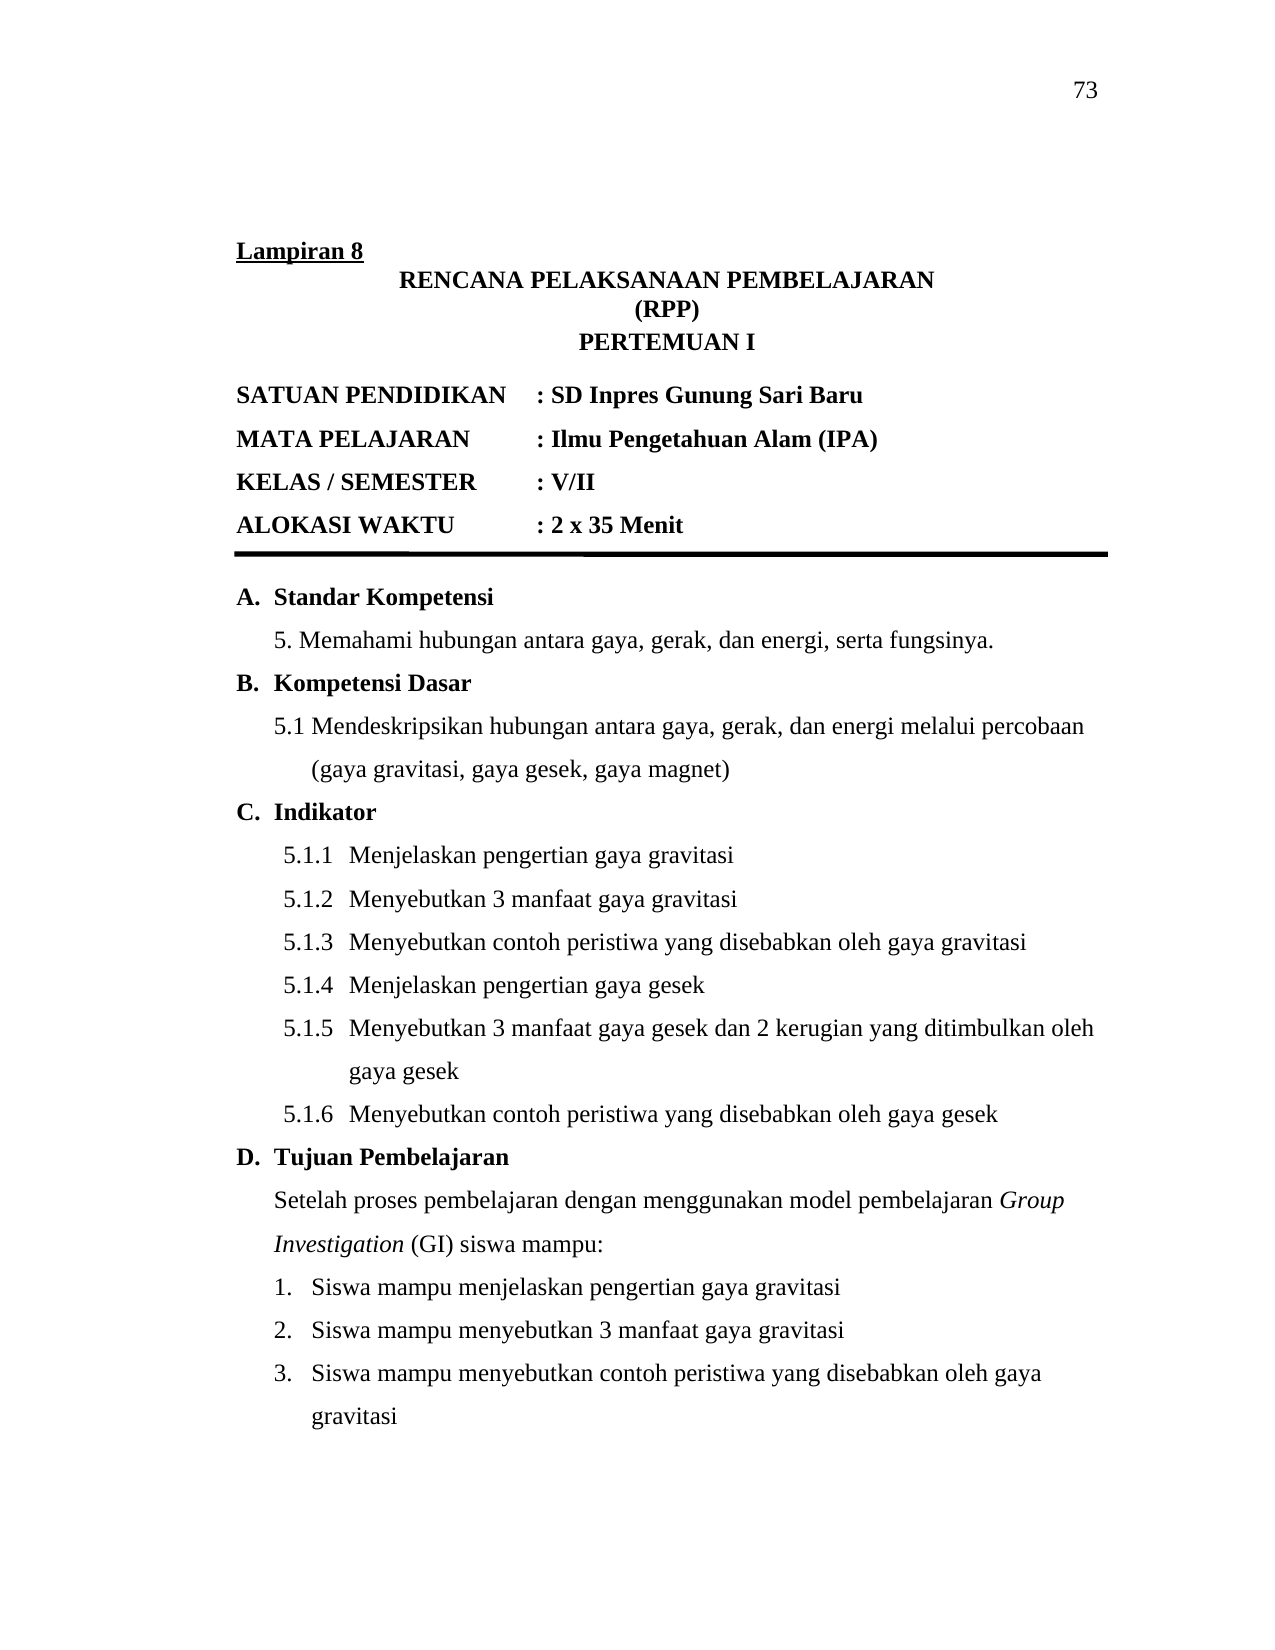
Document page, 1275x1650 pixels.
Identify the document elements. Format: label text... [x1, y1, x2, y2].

list Setelah proses pembelajaran dengan menggunakan model pembelajaran Group Investigation (GI) siswa mampu: [274, 1186, 1098, 1257]
text Lampiran 8 [236, 236, 1098, 265]
list Menyebutkan contoh peristiwa yang disebabkan oleh gaya gravitasi [283, 927, 1098, 956]
text KELAS / SEMESTER : V/II [236, 467, 1098, 496]
list Siswa mampu menjelaskan pengertian gaya gravitasi [274, 1272, 1098, 1301]
list 5. Memahami hubungan antara gaya, gerak, dan energi, serta fungsinya. [274, 625, 1098, 654]
list Kompetensi Dasar [236, 668, 1098, 697]
text (RPP) [236, 294, 1098, 322]
list Tujuan Pembelajaran [236, 1142, 1098, 1171]
list Siswa mampu menyebutkan contoh peristiwa yang disebabkan oleh gaya gravitasi [274, 1358, 1098, 1430]
list Menyebutkan 3 manfaat gaya gesek dan 2 kerugian yang ditimbulkan oleh gaya gesek [283, 1013, 1098, 1085]
text SATUAN PENDIDIKAN : SD Inpres Gunung Sari Baru [236, 381, 1098, 409]
text RENCANA PELAKSANAAN PEMBELAJARAN [236, 265, 1098, 294]
list Menyebutkan 3 manfaat gaya gravitasi [283, 884, 1098, 912]
list Menyebutkan contoh peristiwa yang disebabkan oleh gaya gesek [283, 1099, 1098, 1128]
list Siswa mampu menyebutkan 3 manfaat gaya gravitasi [274, 1315, 1098, 1344]
list 5.1 Mendeskripsikan hubungan antara gaya, gerak, dan energi melalui percobaan (gaya gravitasi, gaya gesek, gaya magnet) [274, 711, 1098, 783]
text MATA PELAJARAN : Ilmu Pengetahuan Alam (IPA) [236, 424, 1098, 452]
list Menjelaskan pengertian gaya gesek [283, 970, 1098, 999]
list Indikator [236, 797, 1098, 826]
list Menjelaskan pengertian gaya gravitasi [283, 841, 1098, 869]
text PERTEMUAN I [236, 327, 1098, 356]
text ALOKASI WAKTU : 2 x 35 Menit [236, 510, 1098, 539]
list Standar Kompetensi [236, 582, 1098, 611]
